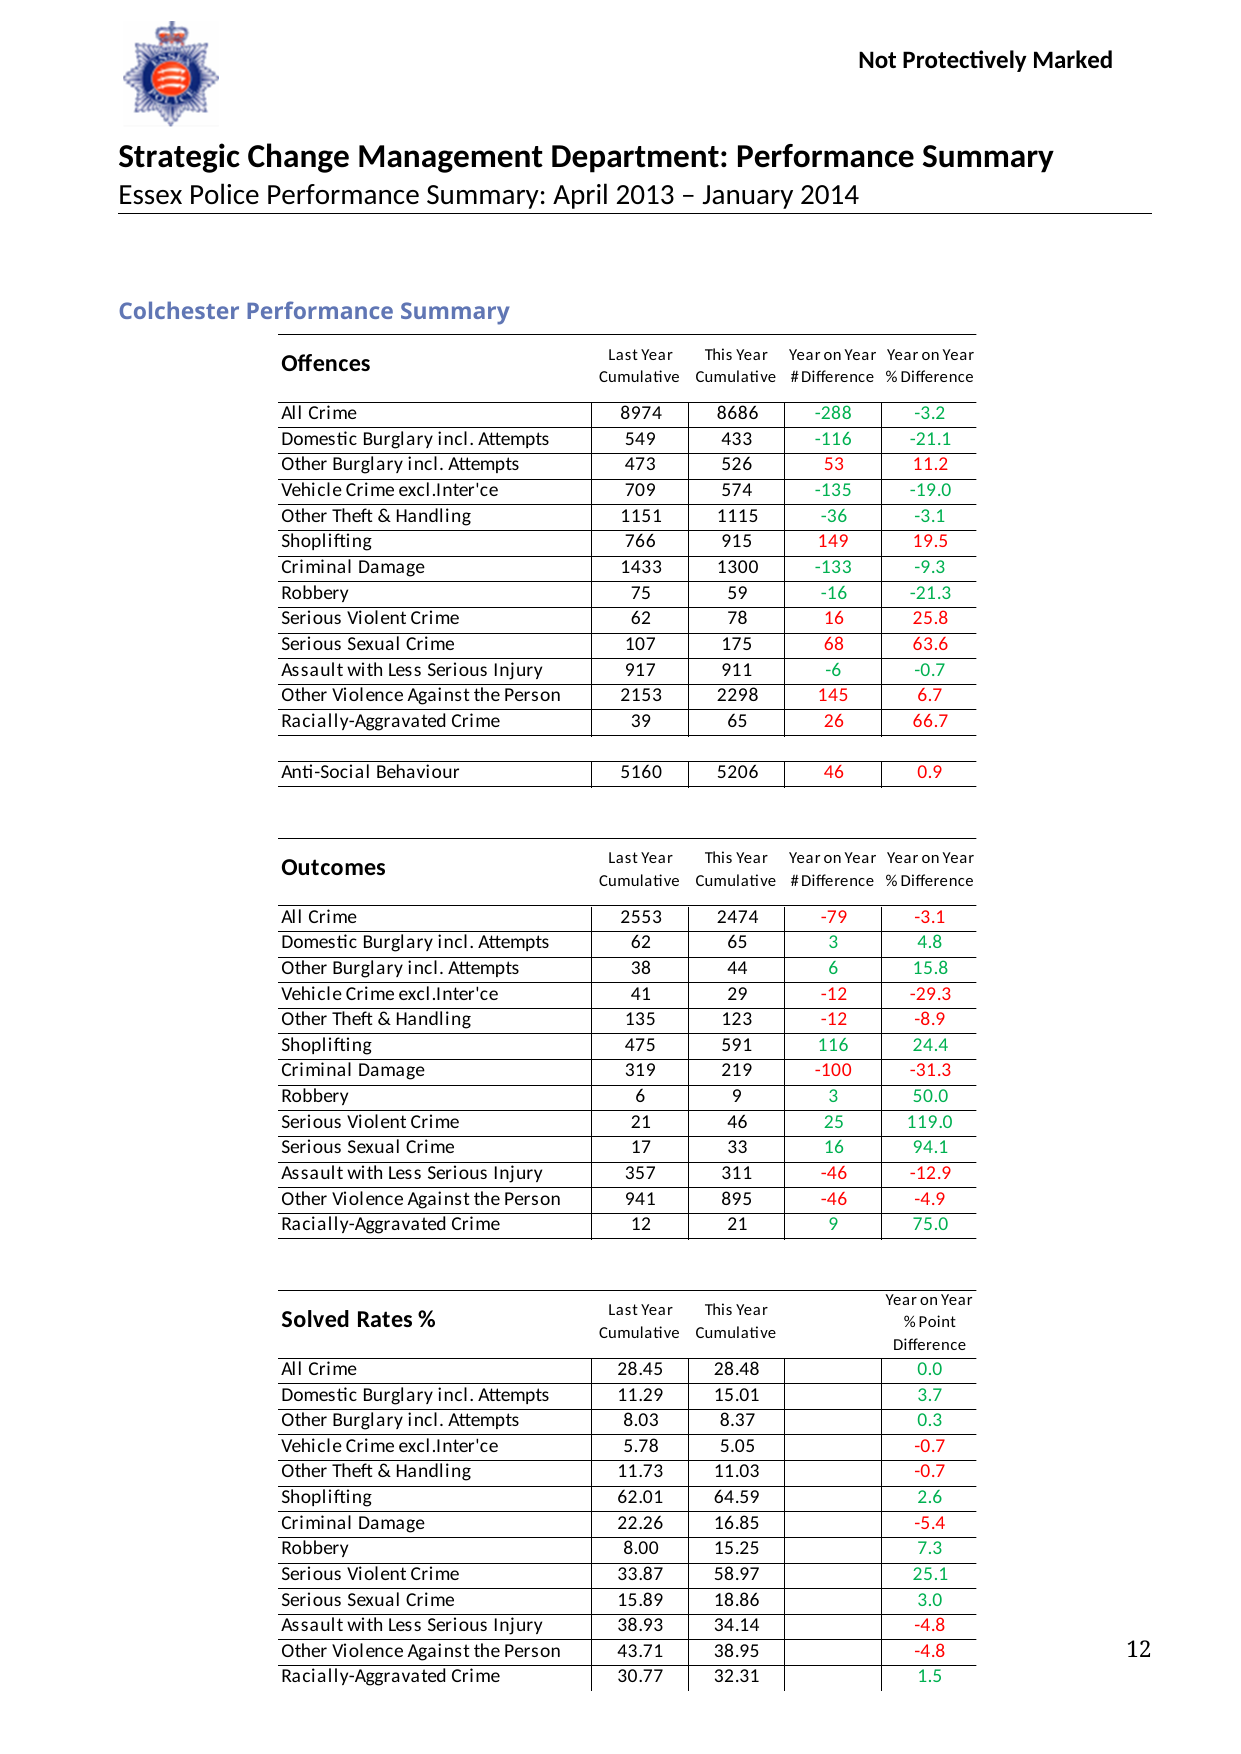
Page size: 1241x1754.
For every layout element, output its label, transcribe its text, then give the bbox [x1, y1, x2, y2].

picture [121, 21, 218, 125]
subtitle Colchester Performance Summary [118, 295, 1152, 327]
